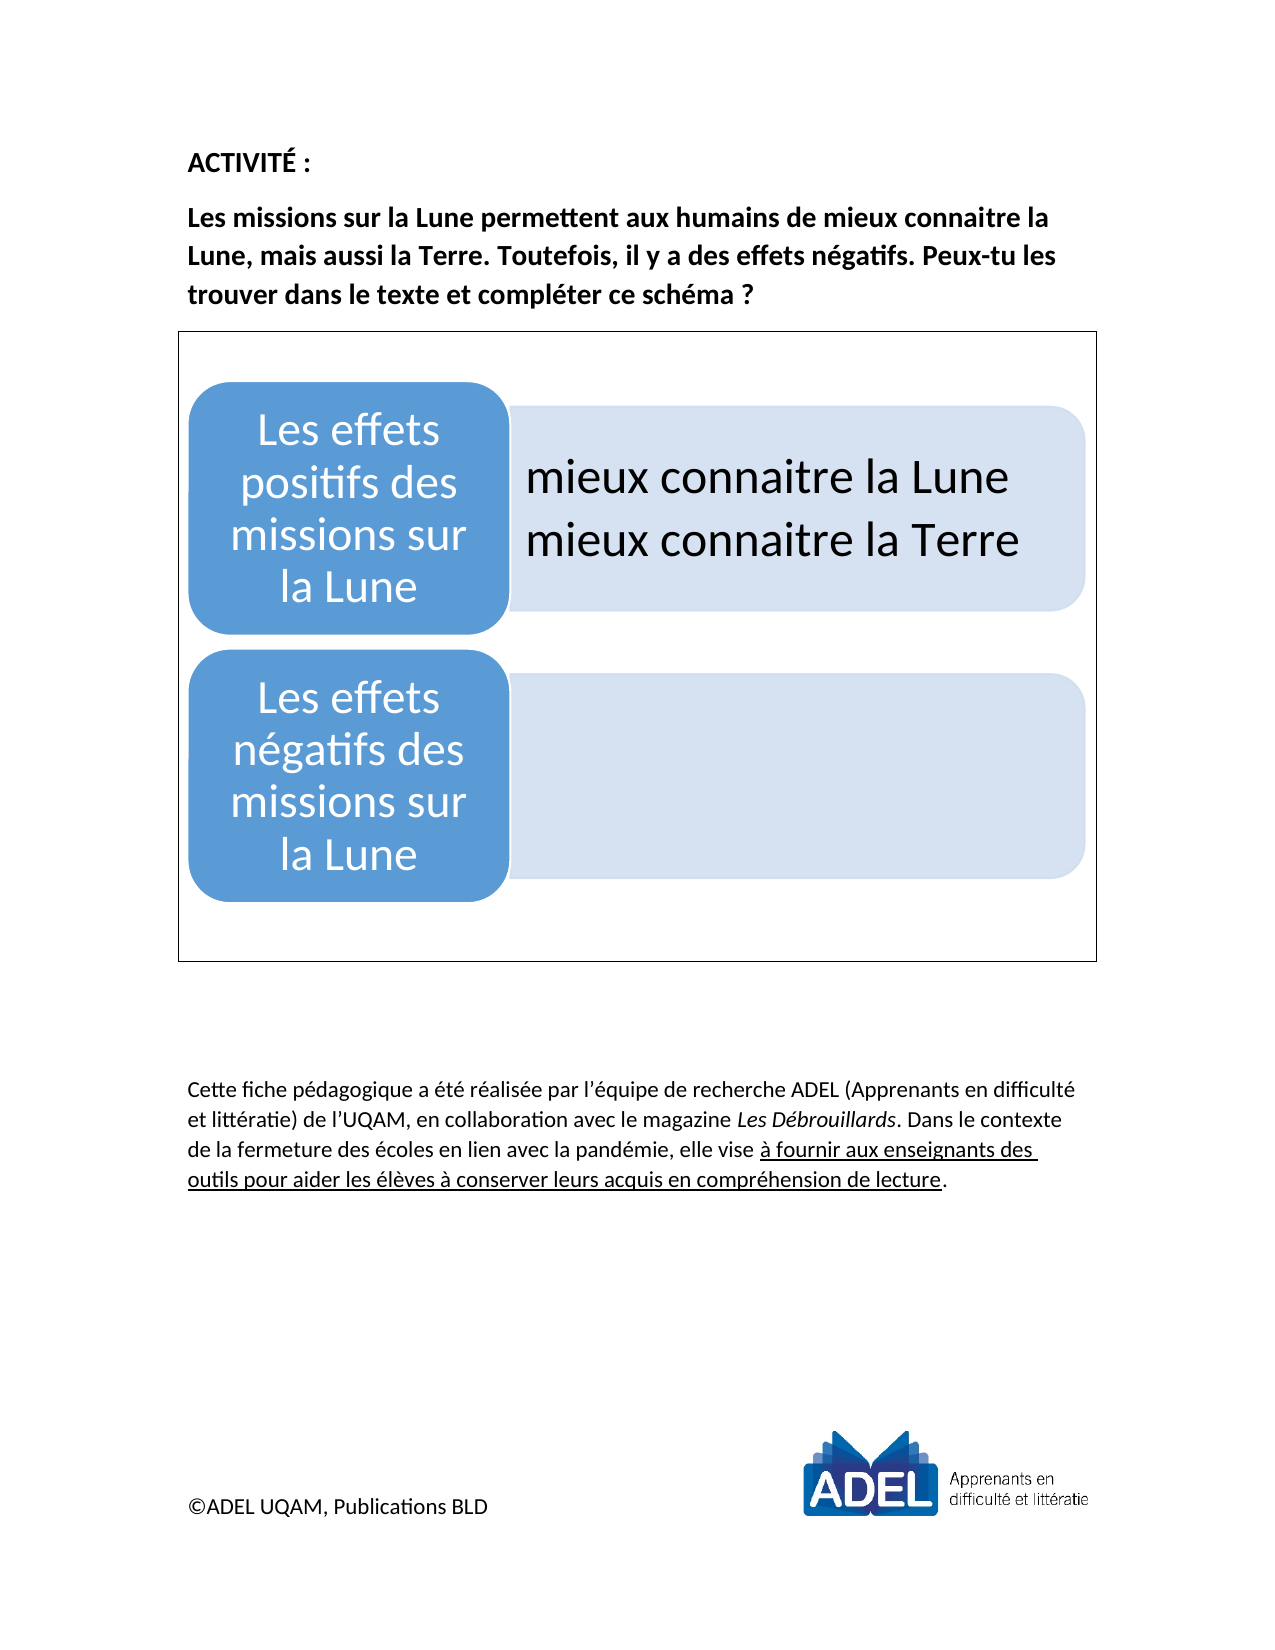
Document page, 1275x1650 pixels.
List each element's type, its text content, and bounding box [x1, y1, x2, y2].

text ACTIVITÉ : [187, 144, 1088, 179]
text Cette fiche pédagogique a été réalisée par l’équipe de recherche ADEL (Apprenants en difficulté et littératie) de l’UQAM, en collaboration avec le magazine Les Débrouillards. Dans le contexte de la fermeture des écoles en lien avec la pandémie, elle vise à fournir aux enseignants des outils pour aider les élèves à conserver leurs acquis en compréhension de lecture. [187, 1075, 1088, 1193]
text Les missions sur la Lune permettent aux humains de mieux connaitre la Lune, mais aussi la Terre. Toutefois, il y a des effets négatifs. Peux-tu les trouver dans le texte et compléter ce schéma ? [187, 199, 1088, 311]
picture [803, 1431, 1088, 1516]
